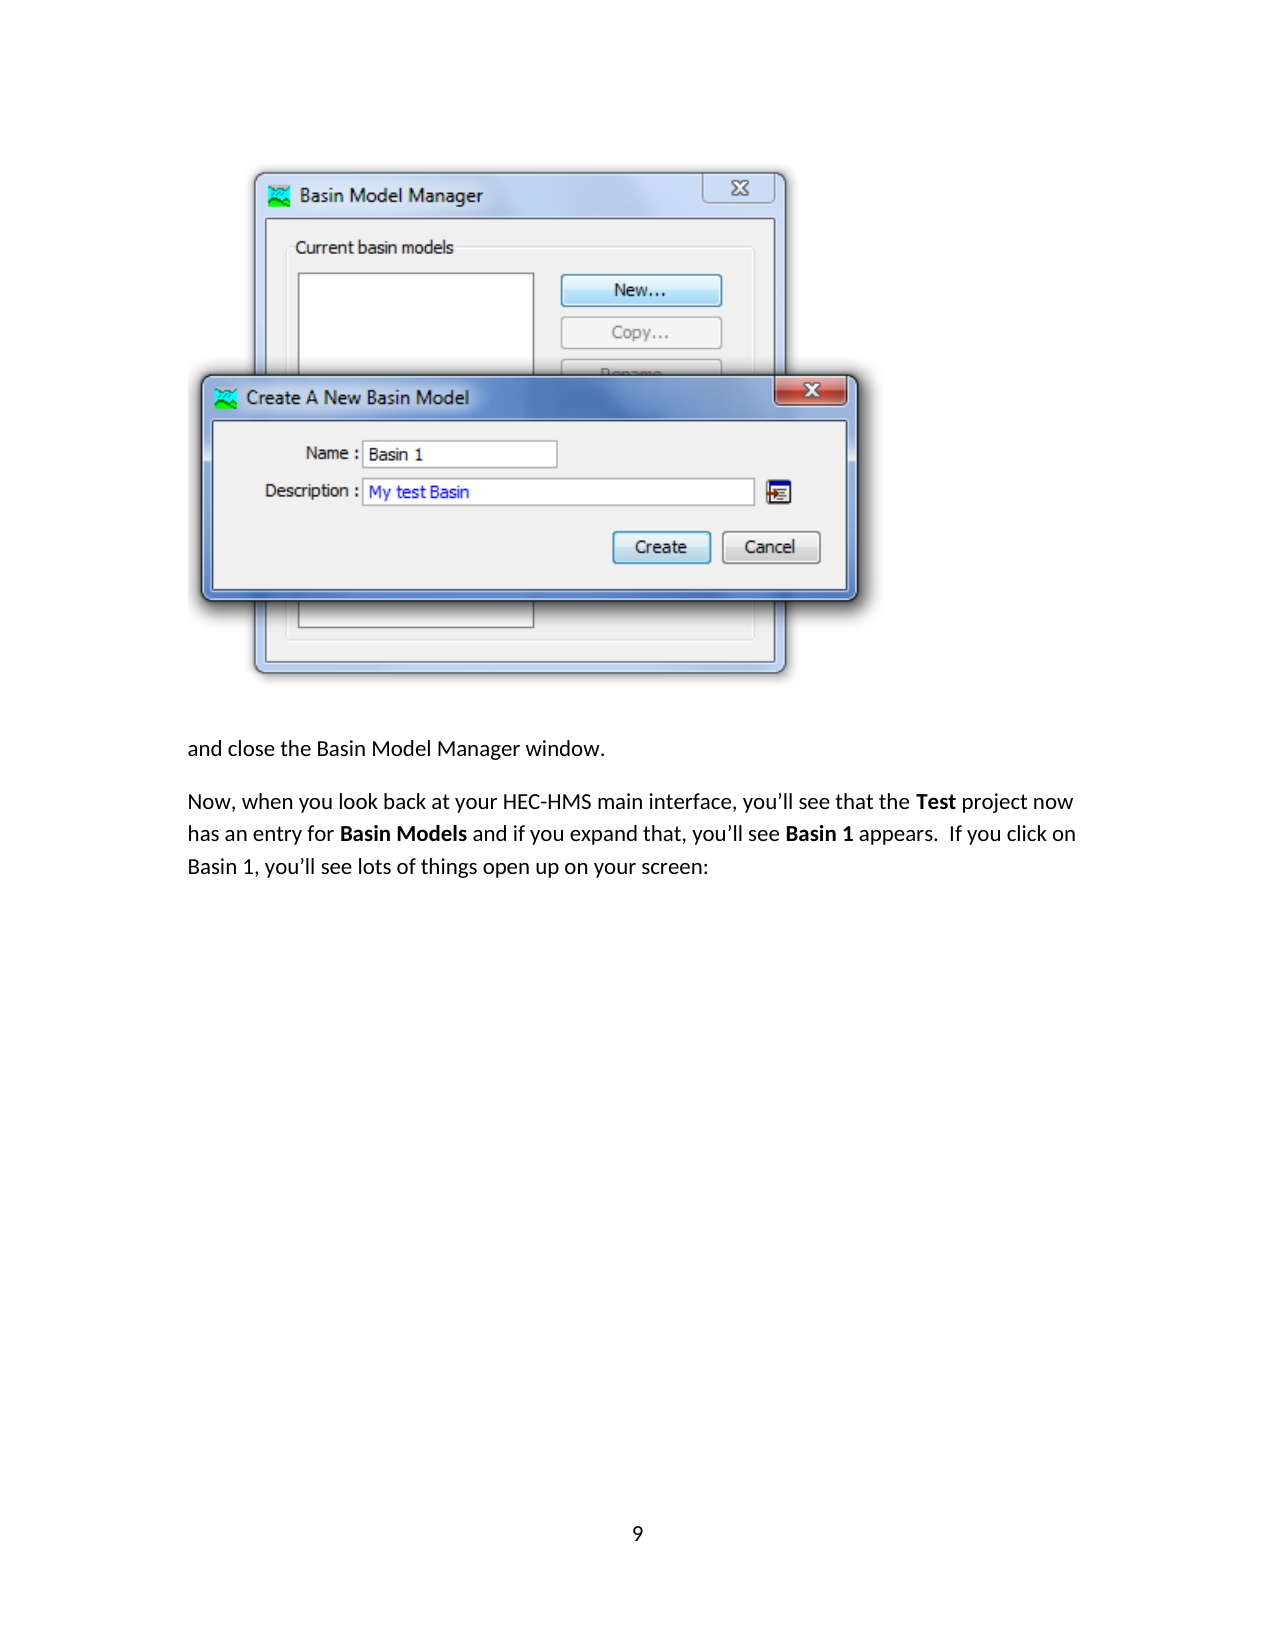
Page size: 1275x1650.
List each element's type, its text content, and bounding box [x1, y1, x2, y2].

text and close the Basin Model Manager window. [187, 734, 1087, 762]
text Now, when you look back at your HEC-HMS main interface, you’ll see that the Test project now has an entry for Basin Models and if you expand that, you’ll see Basin 1 appears. If you click on Basin 1, you’ll see lots of things open up on your screen: [187, 787, 1087, 880]
picture [187, 150, 914, 710]
